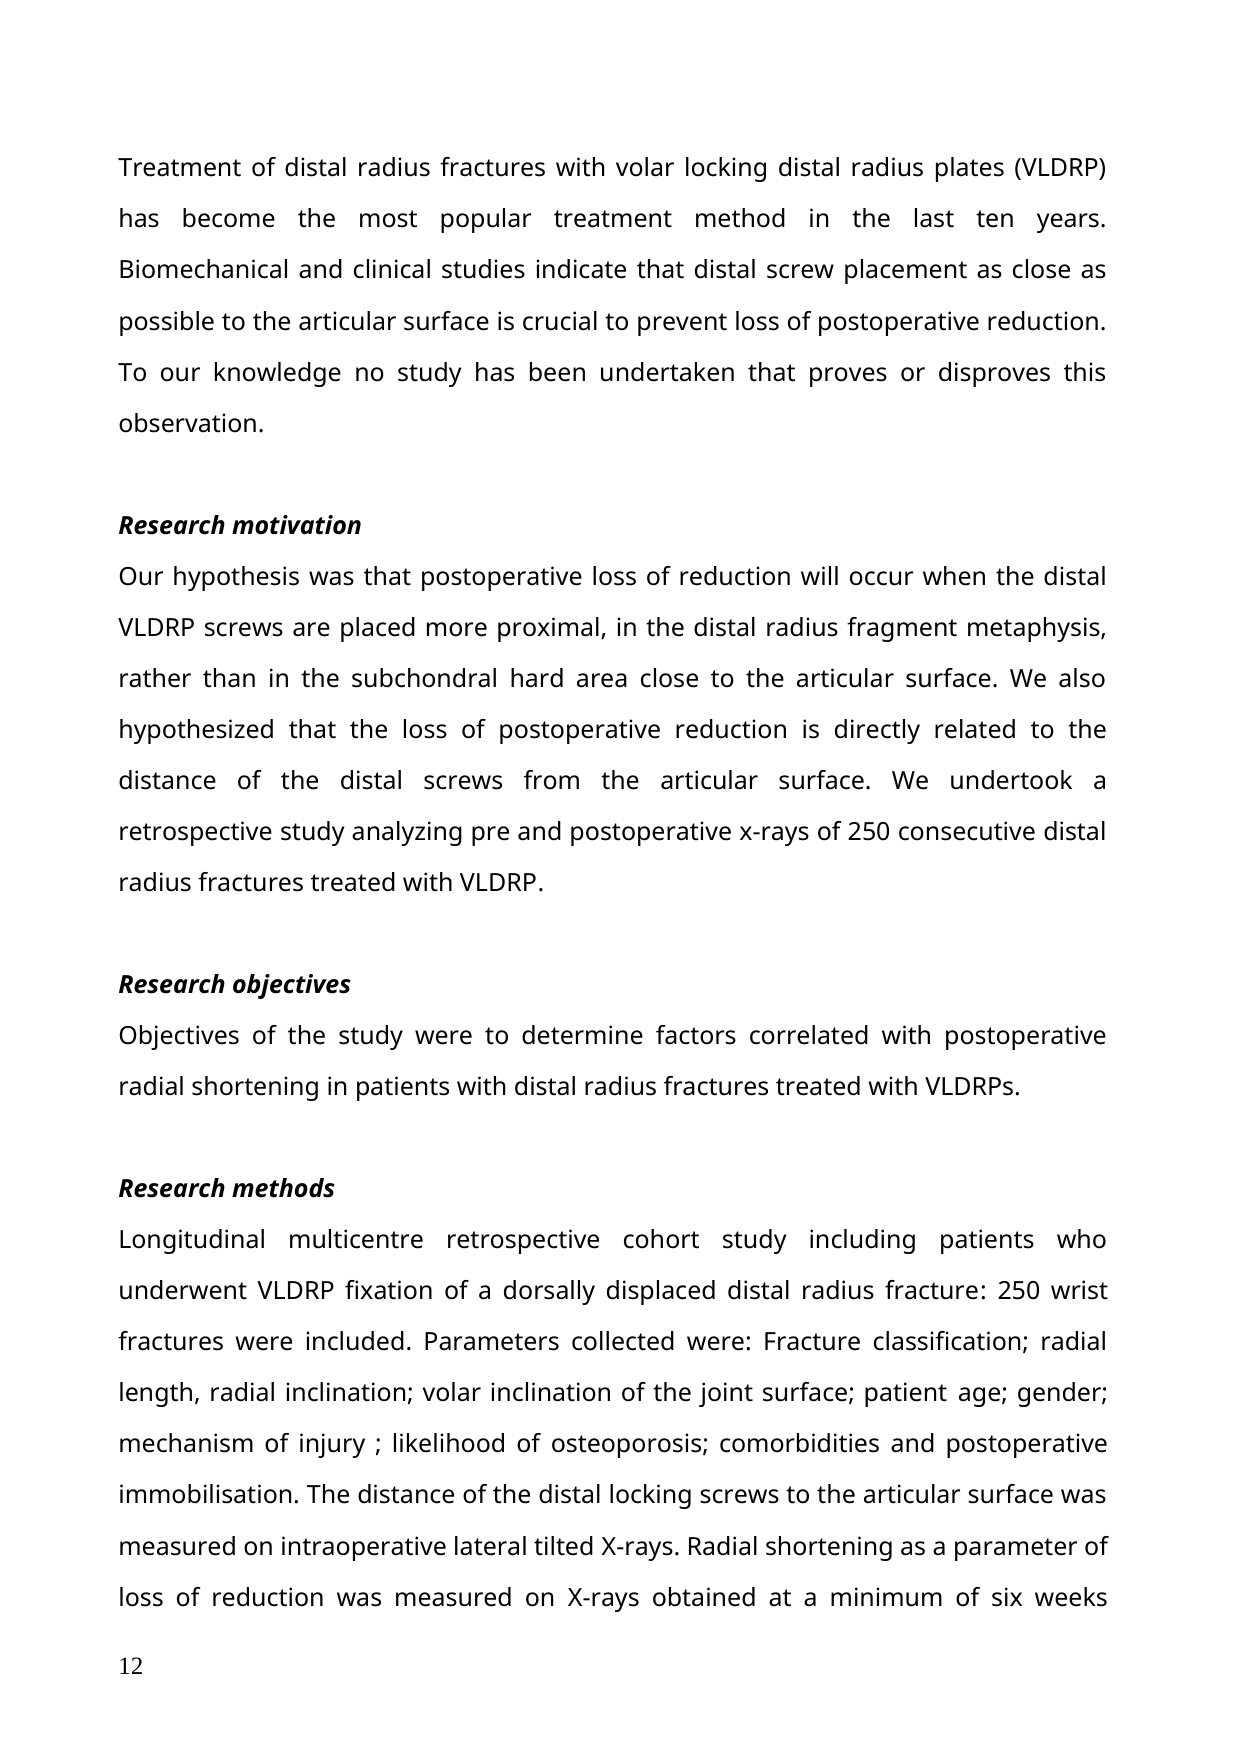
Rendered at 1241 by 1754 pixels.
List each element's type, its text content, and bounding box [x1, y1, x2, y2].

text Our hypothesis was that postoperative loss of reduction will occur when the distal VLDRP screws are placed more proximal, in the distal radius fragment metaphysis, rather than in the subchondral hard area close to the articular surface. We also hypothesized that the loss of postoperative reduction is directly related to the distance of the distal screws from the articular surface. We undertook a retrospective study analyzing pre and postoperative x-rays of 250 consecutive distal radius fractures treated with VLDRP. [118, 558, 1108, 899]
text Research objectives [118, 967, 1108, 1001]
text Research methods [118, 1171, 1108, 1205]
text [118, 1222, 1108, 1613]
text Objectives of the study were to determine factors correlated with postoperative radial shortening in patients with distal radius fractures treated with VLDRPs. [118, 1018, 1108, 1103]
text Research motivation [118, 507, 1108, 541]
text Treatment of distal radius fractures with volar locking distal radius plates (VLDRP) has become the most popular treatment method in the last ten years. Biomechanical and clinical studies indicate that distal screw placement as close as possible to the articular surface is crucial to prevent loss of postoperative reduction. To our knowledge no study has been undertaken that proves or disproves this observation. [118, 150, 1108, 439]
